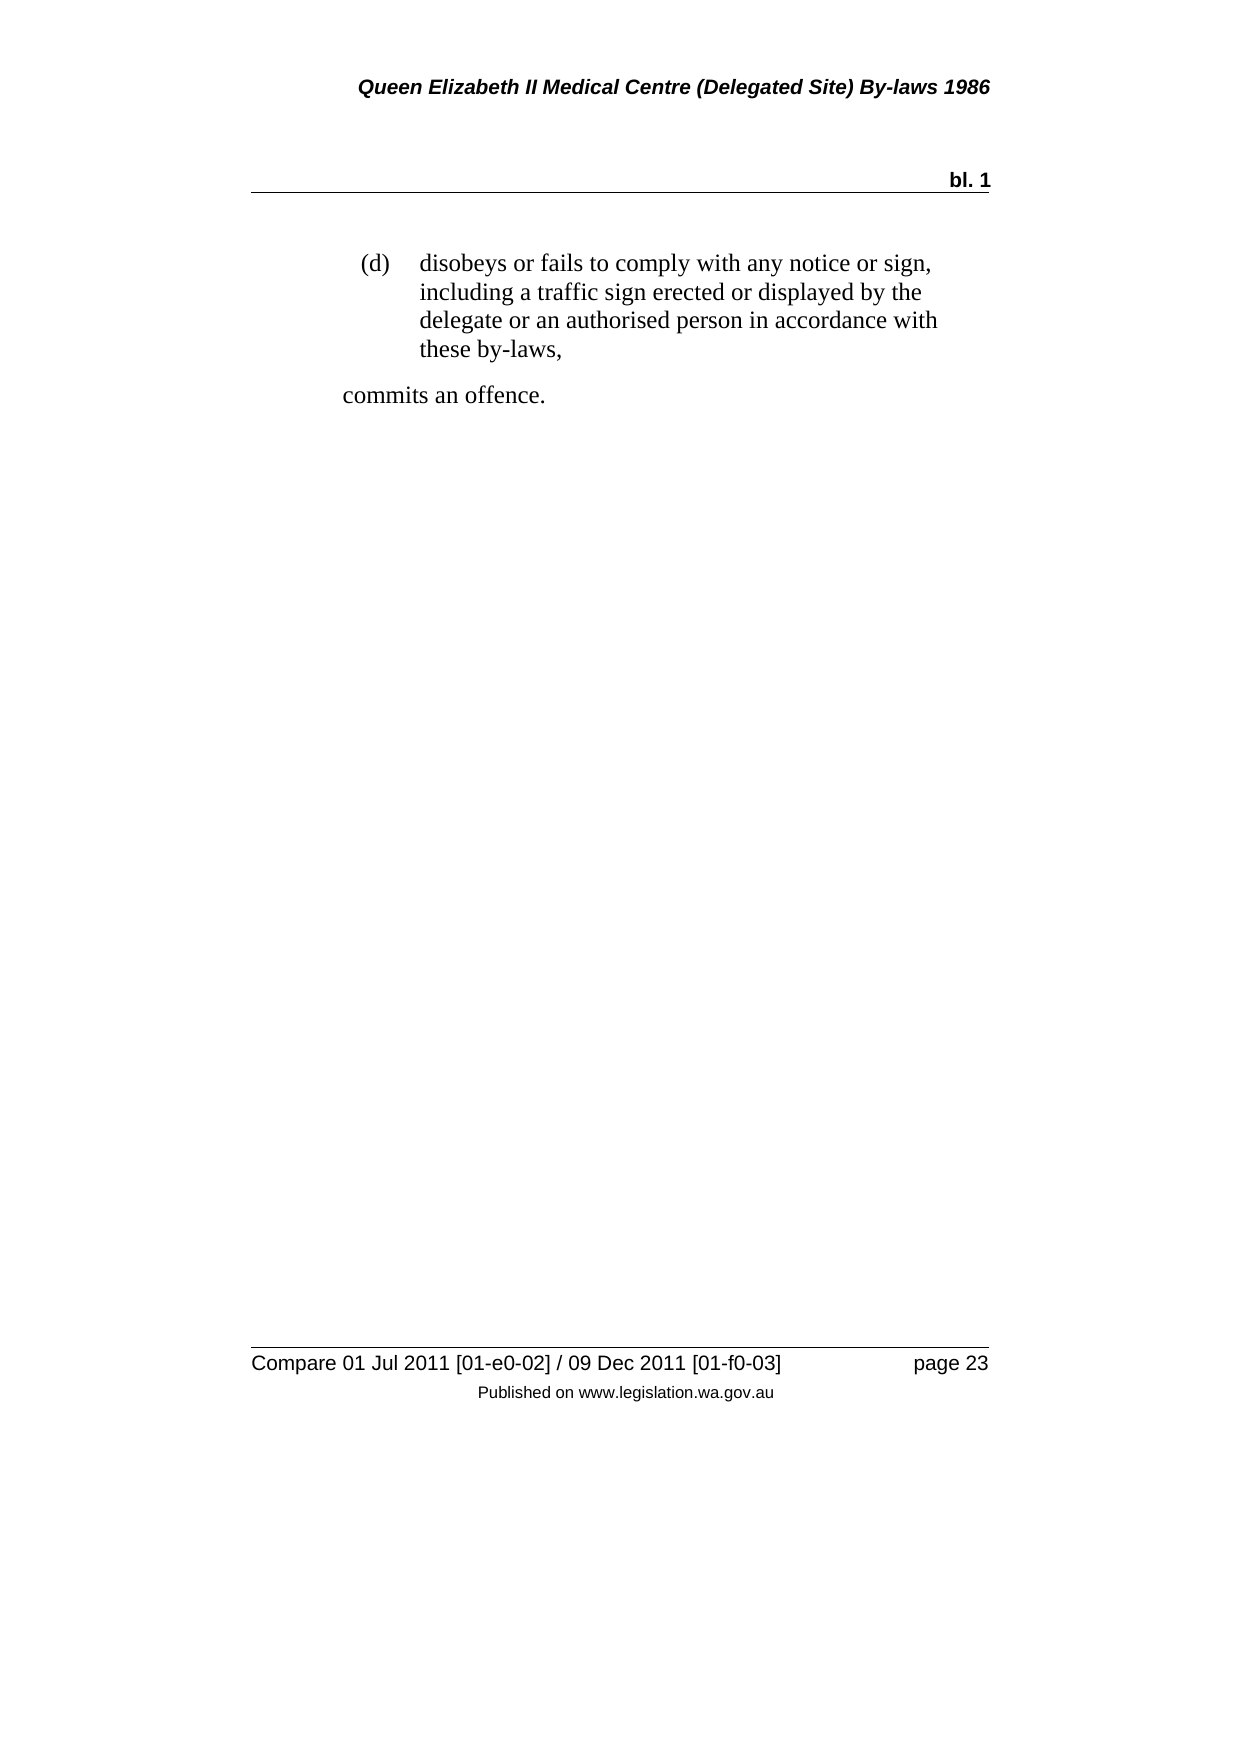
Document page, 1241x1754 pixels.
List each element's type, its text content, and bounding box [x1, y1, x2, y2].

text (d) disobeys or fails to comply with any notice or sign, including a traffic sign erected or displayed by the delegate or an authorised person in accordance with these by-laws, [251, 248, 989, 363]
text commits an offence. [251, 380, 989, 408]
